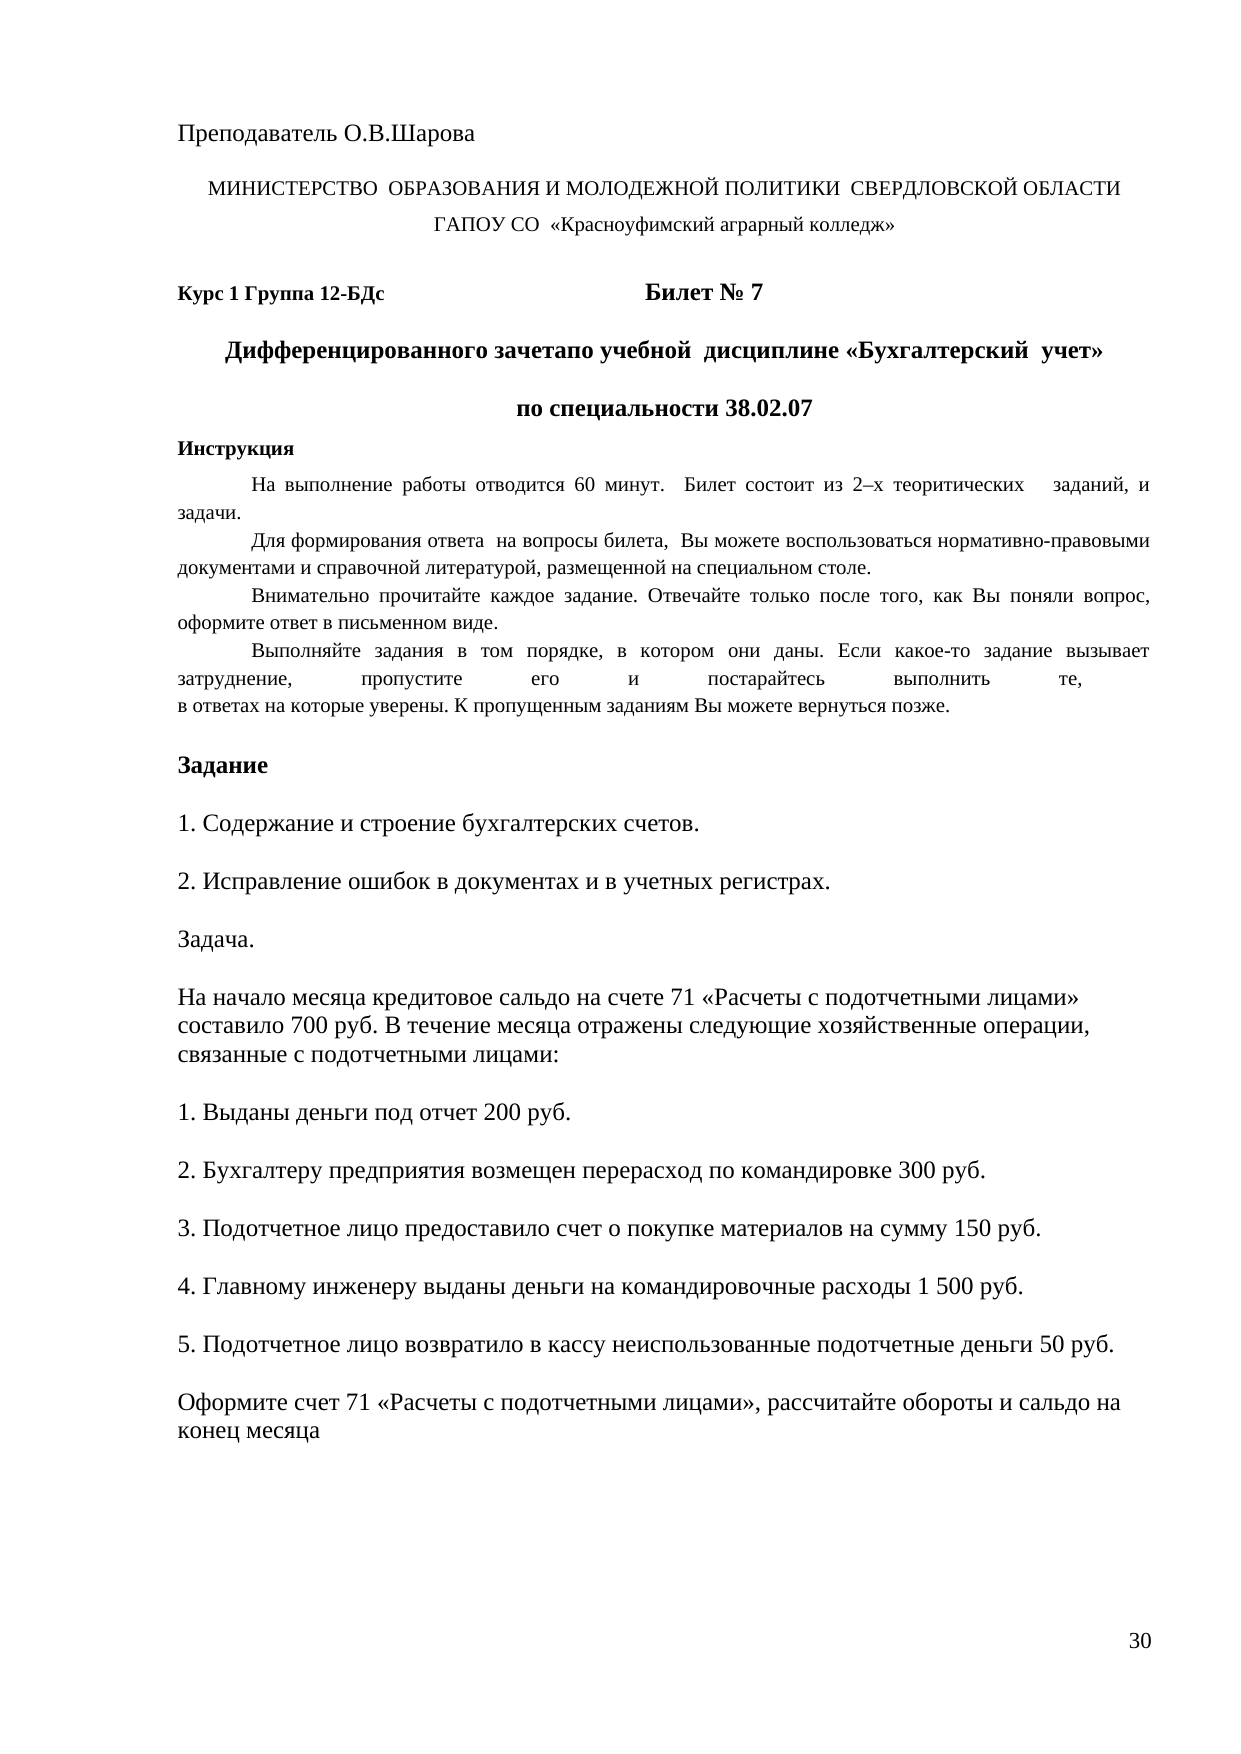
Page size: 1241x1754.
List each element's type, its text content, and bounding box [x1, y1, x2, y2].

text Для формирования ответа на вопросы билета, Вы можете воспользоваться нормативно-правовыми документами и справочной литературой, размещенной на специальном столе. [177, 527, 1152, 579]
text 2. Бухгалтеру предприятия возмещен перерасход по командировке 300 руб. [177, 1155, 1152, 1184]
text Внимательно прочитайте каждое задание. Отвечайте только после того, как Вы поняли вопрос, оформите ответ в письменном виде. [177, 583, 1152, 634]
text 1. Содержание и строение бухгалтерских счетов. [177, 808, 1152, 837]
text Преподаватель О.В.Шарова [177, 118, 1152, 147]
text Инструкция [177, 436, 1152, 460]
text На выполнение работы отводится 60 минут. Билет состоит из 2–х теоритических заданий, и задачи. [177, 472, 1152, 524]
text 3. Подотчетное лицо предоставило счет о покупке материалов на сумму 150 руб. [177, 1213, 1152, 1242]
text Дифференцированного зачетапо учебной дисциплине «Бухгалтерский учет» [177, 335, 1152, 364]
text 2. Исправление ошибок в документах и в учетных регистрах. [177, 866, 1152, 894]
text 4. Главному инженеру выданы деньги на командировочные расходы 1 500 руб. [177, 1271, 1152, 1299]
text Выполняйте задания в том порядке, в котором они даны. Если какое-то задание вызывает затруднение, пропустите его и постарайтесь выполнить те, в ответах на которые уверены. К пропущенным заданиям Вы можете вернуться позже. [177, 638, 1152, 717]
text На начало месяца кредитовое сальдо на счете 71 «Расчеты с подотчетными лицами» составило 700 руб. В течение месяца отражены следующие хозяйственные операции, связанные с подотчетными лицами: [177, 982, 1152, 1068]
text 1. Выданы деньги под отчет 200 руб. [177, 1097, 1152, 1126]
text 5. Подотчетное лицо возвратило в кассу неиспользованные подотчетные деньги 50 руб. [177, 1329, 1152, 1357]
text МИНИСТЕРСТВО ОБРАЗОВАНИЯ И МОЛОДЕЖНОЙ ПОЛИТИКИ СВЕРДЛОВСКОЙ ОБЛАСТИ ГАПОУ СО «Красноуфимский аграрный колледж» [177, 176, 1152, 236]
text Задача. [177, 924, 1152, 952]
text Задание [177, 750, 1152, 779]
text Курс 1 Группа 12-БДс Билет № 7 [177, 277, 1152, 306]
text по специальности 38.02.07 [177, 393, 1152, 422]
text Оформите счет 71 «Расчеты с подотчетными лицами», рассчитайте обороты и сальдо на конец месяца [177, 1387, 1152, 1444]
